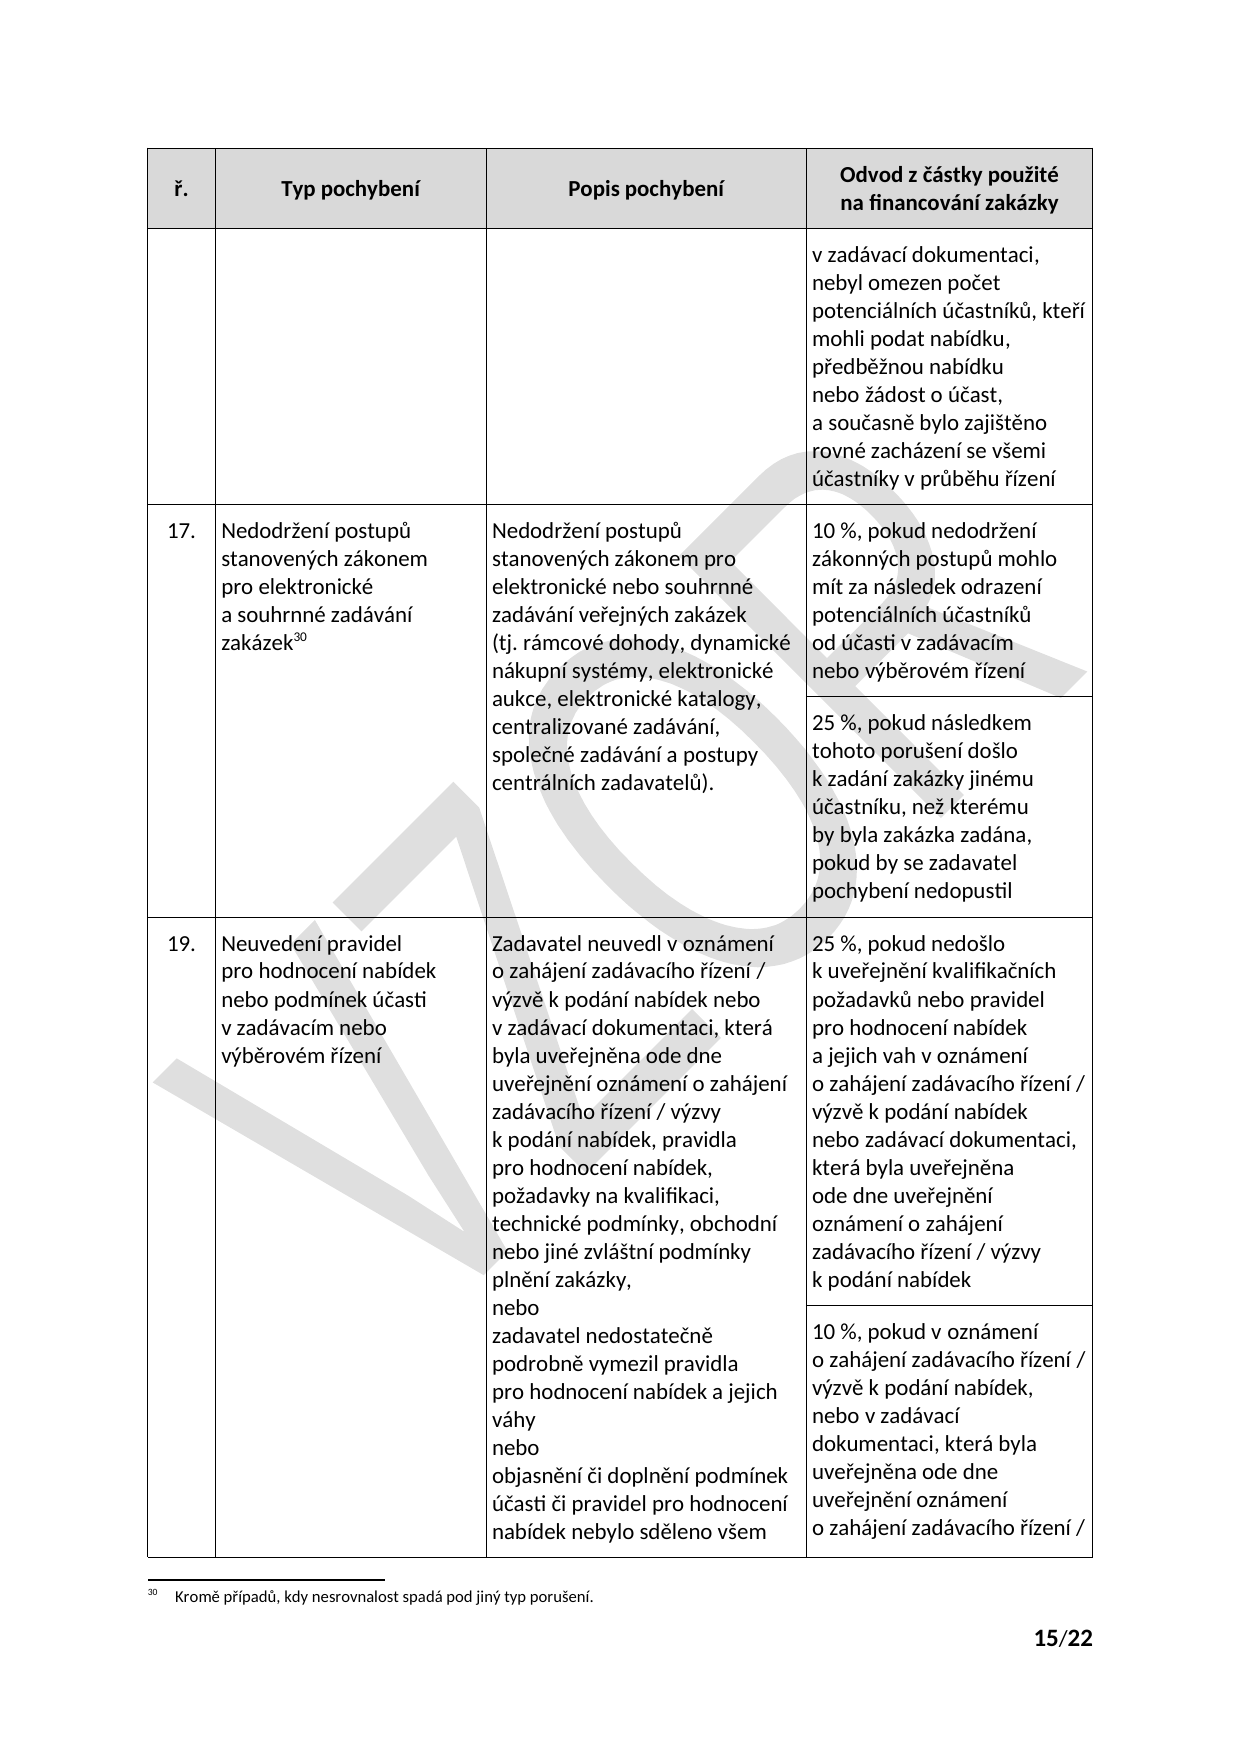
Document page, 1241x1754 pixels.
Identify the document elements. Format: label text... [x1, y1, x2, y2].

table_header Popis pochybení [487, 149, 806, 228]
table_cell 10 %, pokud nedodržení zákonných postupů mohlo mít za následek odrazení potenciálních účastníků od účasti v zadávacím nebo výběrovém řízení [807, 505, 1092, 696]
table_header Odvod z částky použité na financování zakázky [807, 149, 1092, 228]
table_cell 25 %, pokud nedošlo k uveřejnění kvalifikačních požadavků nebo pravidel pro hodnocení nabídek a jejich vah v oznámení o zahájení zadávacího řízení / výzvě k podání nabídek nebo zadávací dokumentaci, která byla uveřejněna ode dne uveřejnění oznámení o zahájení zadávacího řízení / výzvy k podání nabídek [807, 918, 1092, 1305]
table_header Typ pochybení [216, 149, 486, 228]
table_cell [148, 505, 215, 916]
table_cell [148, 918, 215, 1557]
table_cell 25 %, pokud následkem tohoto porušení došlo k zadání zakázky jinému účastníku, než kterému by byla zakázka zadána, pokud by se zadavatel pochybení nedopustil [807, 697, 1092, 916]
table_cell Nedodržení postupů stanovených zákonem pro elektronické a souhrnné zadávání zakázek [216, 505, 486, 916]
table_cell Neuvedení pravidel pro hodnocení nabídek nebo podmínek účasti v zadávacím nebo výběrovém řízení [216, 918, 486, 1557]
table_header ř. [148, 149, 215, 228]
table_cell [807, 229, 1092, 504]
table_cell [807, 1306, 1092, 1557]
table_cell Nedodržení postupů stanovených zákonem pro elektronické nebo souhrnné zadávání veřejných zakázek (tj. rámcové dohody, dynamické nákupní systémy, elektronické aukce, elektronické katalogy, centralizované zadávání, společné zadávání a postupy centrálních zadavatelů). [487, 505, 806, 916]
table_cell Zadavatel neuvedl v oznámení o zahájení zadávacího řízení / výzvě k podání nabídek nebo v zadávací dokumentaci, která byla uveřejněna ode dne uveřejnění oznámení o zahájení zadávacího řízení / výzvy k podání nabídek, pravidla pro hodnocení nabídek, požadavky na kvalifikaci, technické podmínky, obchodní nebo jiné zvláštní podmínky plnění zakázky, nebo zadavatel nedostatečně podrobně vymezil pravidla pro hodnocení nabídek a jejich váhy nebo objasnění či doplnění podmínek účasti či pravidel pro hodnocení nabídek nebylo sděleno všem účastníkům, popř. tyto informace nebyly uveřejněny. [487, 918, 806, 1557]
